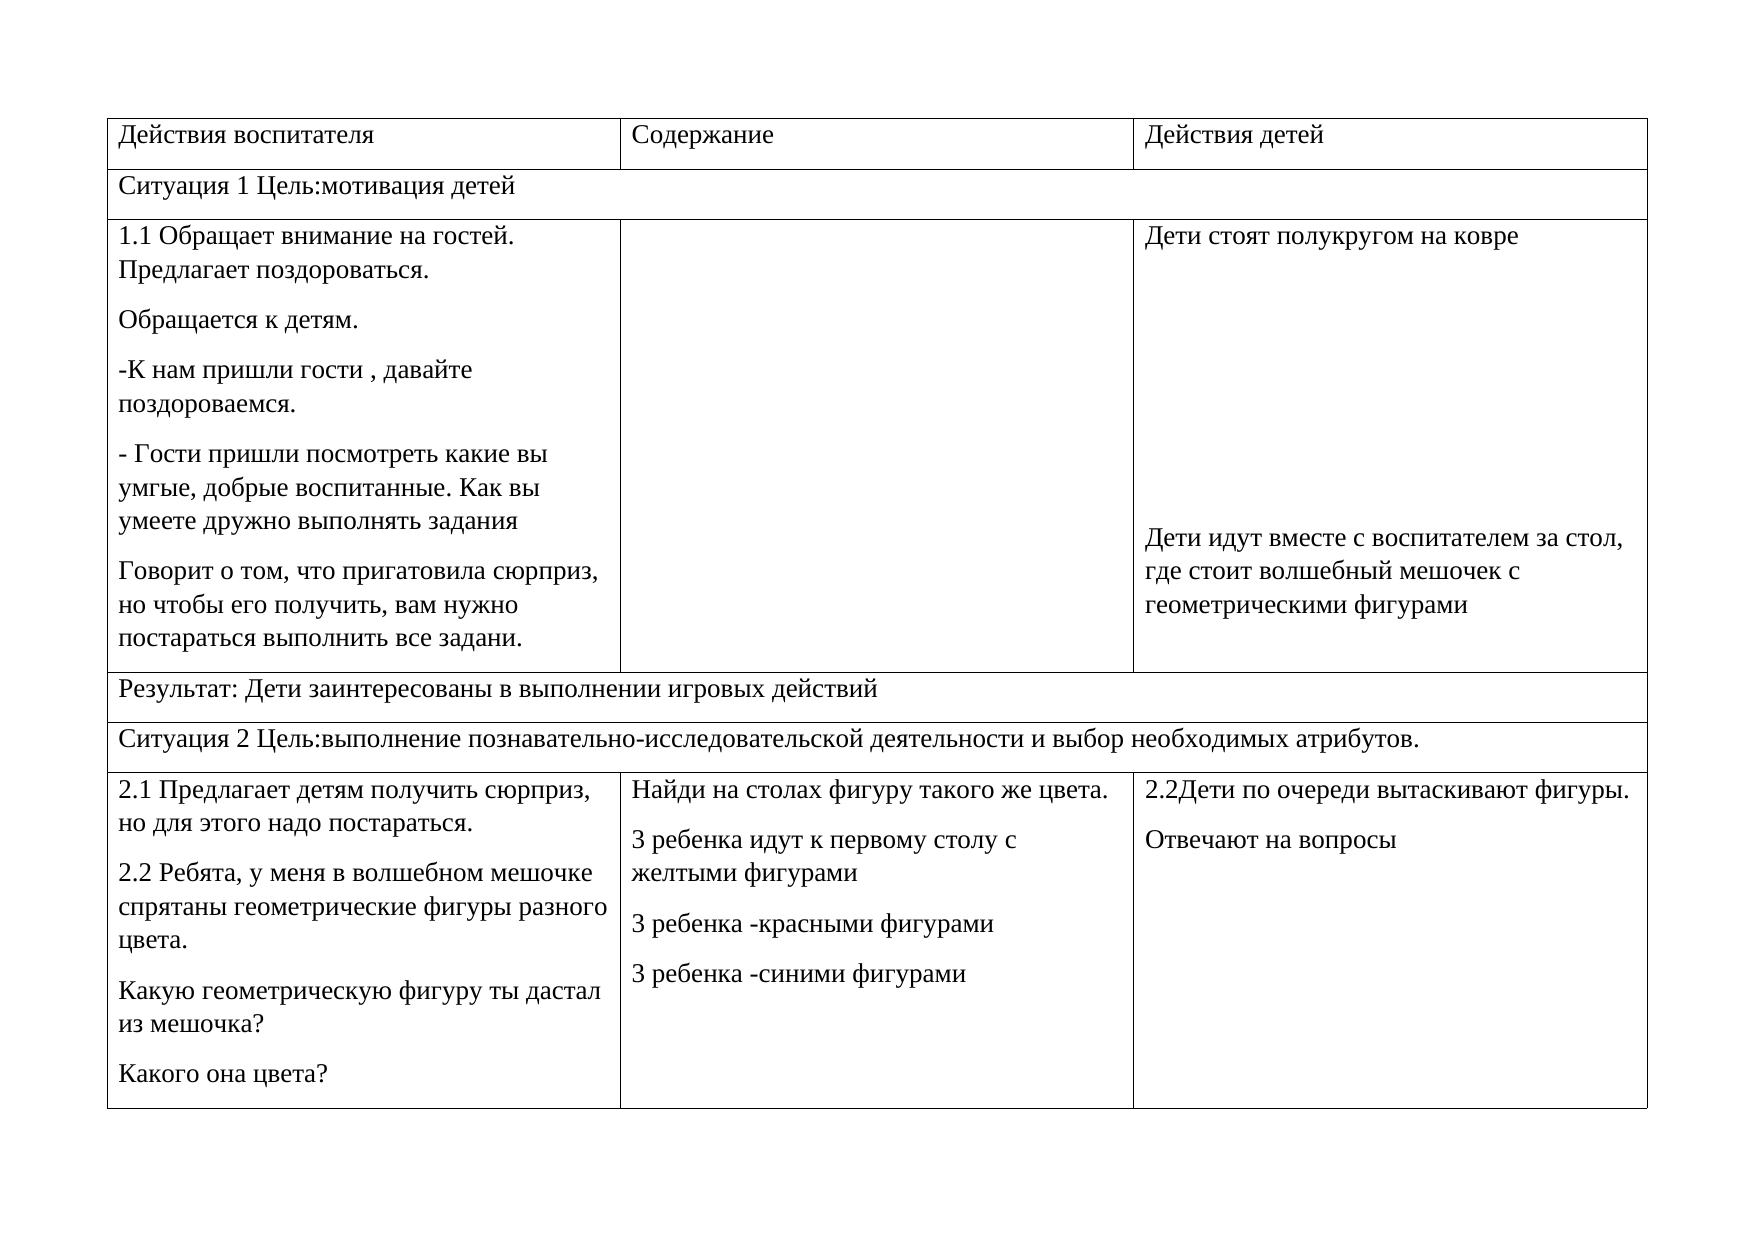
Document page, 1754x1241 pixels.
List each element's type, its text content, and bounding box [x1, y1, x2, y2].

table_header Действия воспитателя [108, 119, 620, 168]
table_cell [621, 220, 1133, 671]
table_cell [621, 773, 1133, 1107]
table_cell Дети стоят полукругом на ковре Дети идут вместе с воспитателем за стол, где стоит волшебный мешочек с геометрическими фигурами [1134, 220, 1647, 671]
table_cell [1134, 773, 1647, 1107]
table_cell Ситуация 1 Цель:мотивация детей [108, 170, 1647, 219]
table_header Содержание [621, 119, 1133, 168]
table_cell Результат: Дети заинтересованы в выполнении игровых действий [108, 673, 1647, 722]
table_header Действия детей [1134, 119, 1647, 168]
table_cell Ситуация 2 Цель:выполнение познавательно-исследовательской деятельности и выбор необходимых атрибутов. [108, 723, 1647, 772]
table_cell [108, 773, 620, 1107]
table_cell 1.1 Обращает внимание на гостей. Предлагает поздороваться. Обращается к детям. -К нам пришли гости , давайте поздороваемся. - Гости пришли посмотреть какие вы умгые, добрые воспитанные. Как вы умеете дружно выполнять задания Говорит о том, что пригатовила сюрприз, но чтобы его получить, вам нужно постараться выполнить все задани. [108, 220, 620, 671]
